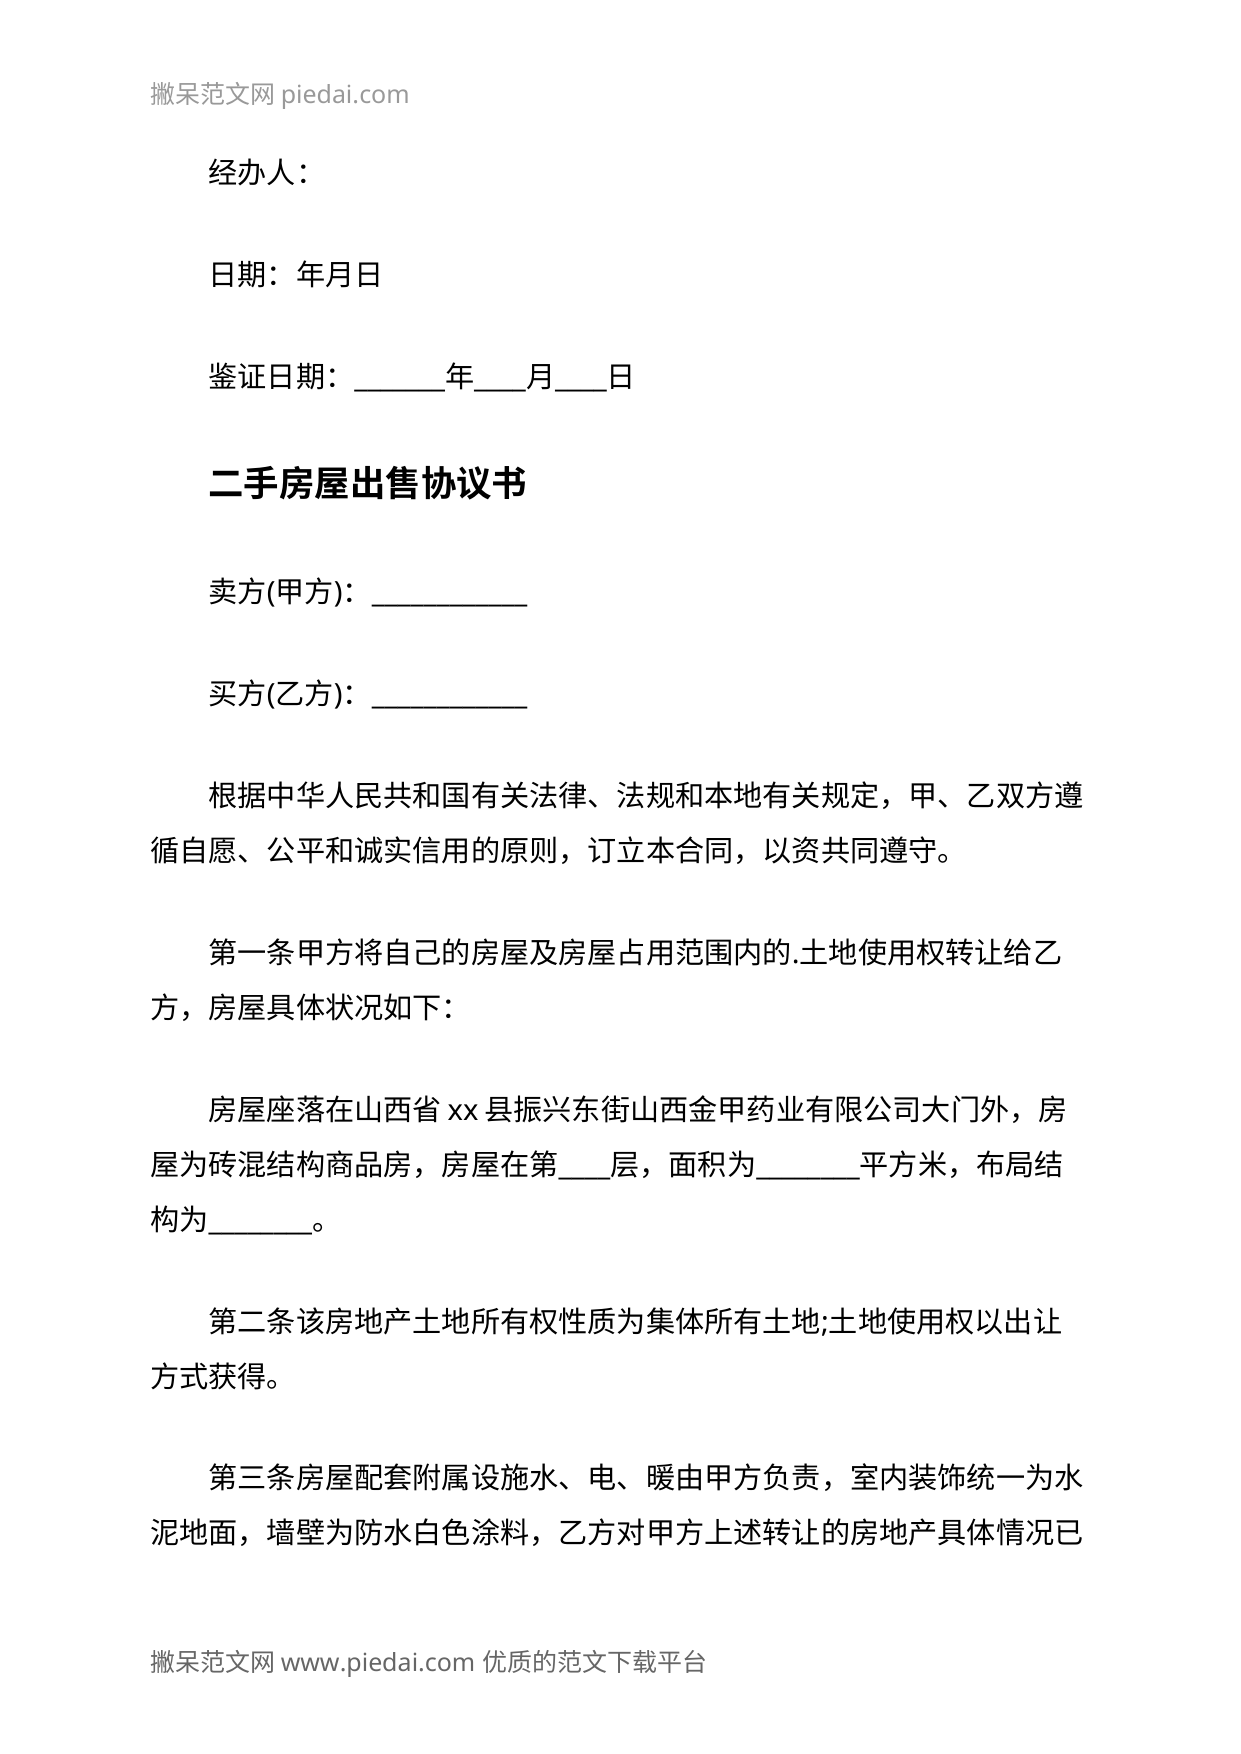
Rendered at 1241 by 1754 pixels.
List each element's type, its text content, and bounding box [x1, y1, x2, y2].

text 根据中华人民共和国有关法律、法规和本地有关规定，甲、乙双方遵循自愿、公平和诚实信用的原则，订立本合同，以资共同遵守。 [150, 773, 1090, 870]
text 日期：年月日 [150, 252, 1090, 294]
text 二手房屋出售协议书 [150, 456, 1090, 507]
text 第一条甲方将自己的房屋及房屋占用范围内的.土地使用权转让给乙方，房屋具体状况如下： [150, 929, 1090, 1027]
text 卖方(甲方)：____________ [150, 569, 1090, 611]
text 第二条该房地产土地所有权性质为集体所有土地;土地使用权以出让方式获得。 [150, 1298, 1090, 1396]
text 买方(乙方)：____________ [150, 671, 1090, 713]
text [150, 1455, 1090, 1552]
text 经办人： [150, 150, 1090, 192]
text 鉴证日期：_______年____月____日 [150, 353, 1090, 396]
text 房屋座落在山西省xx县振兴东街山西金甲药业有限公司大门外，房屋为砖混结构商品房，房屋在第____层，面积为________平方米，布局结构为________。 [150, 1086, 1090, 1239]
